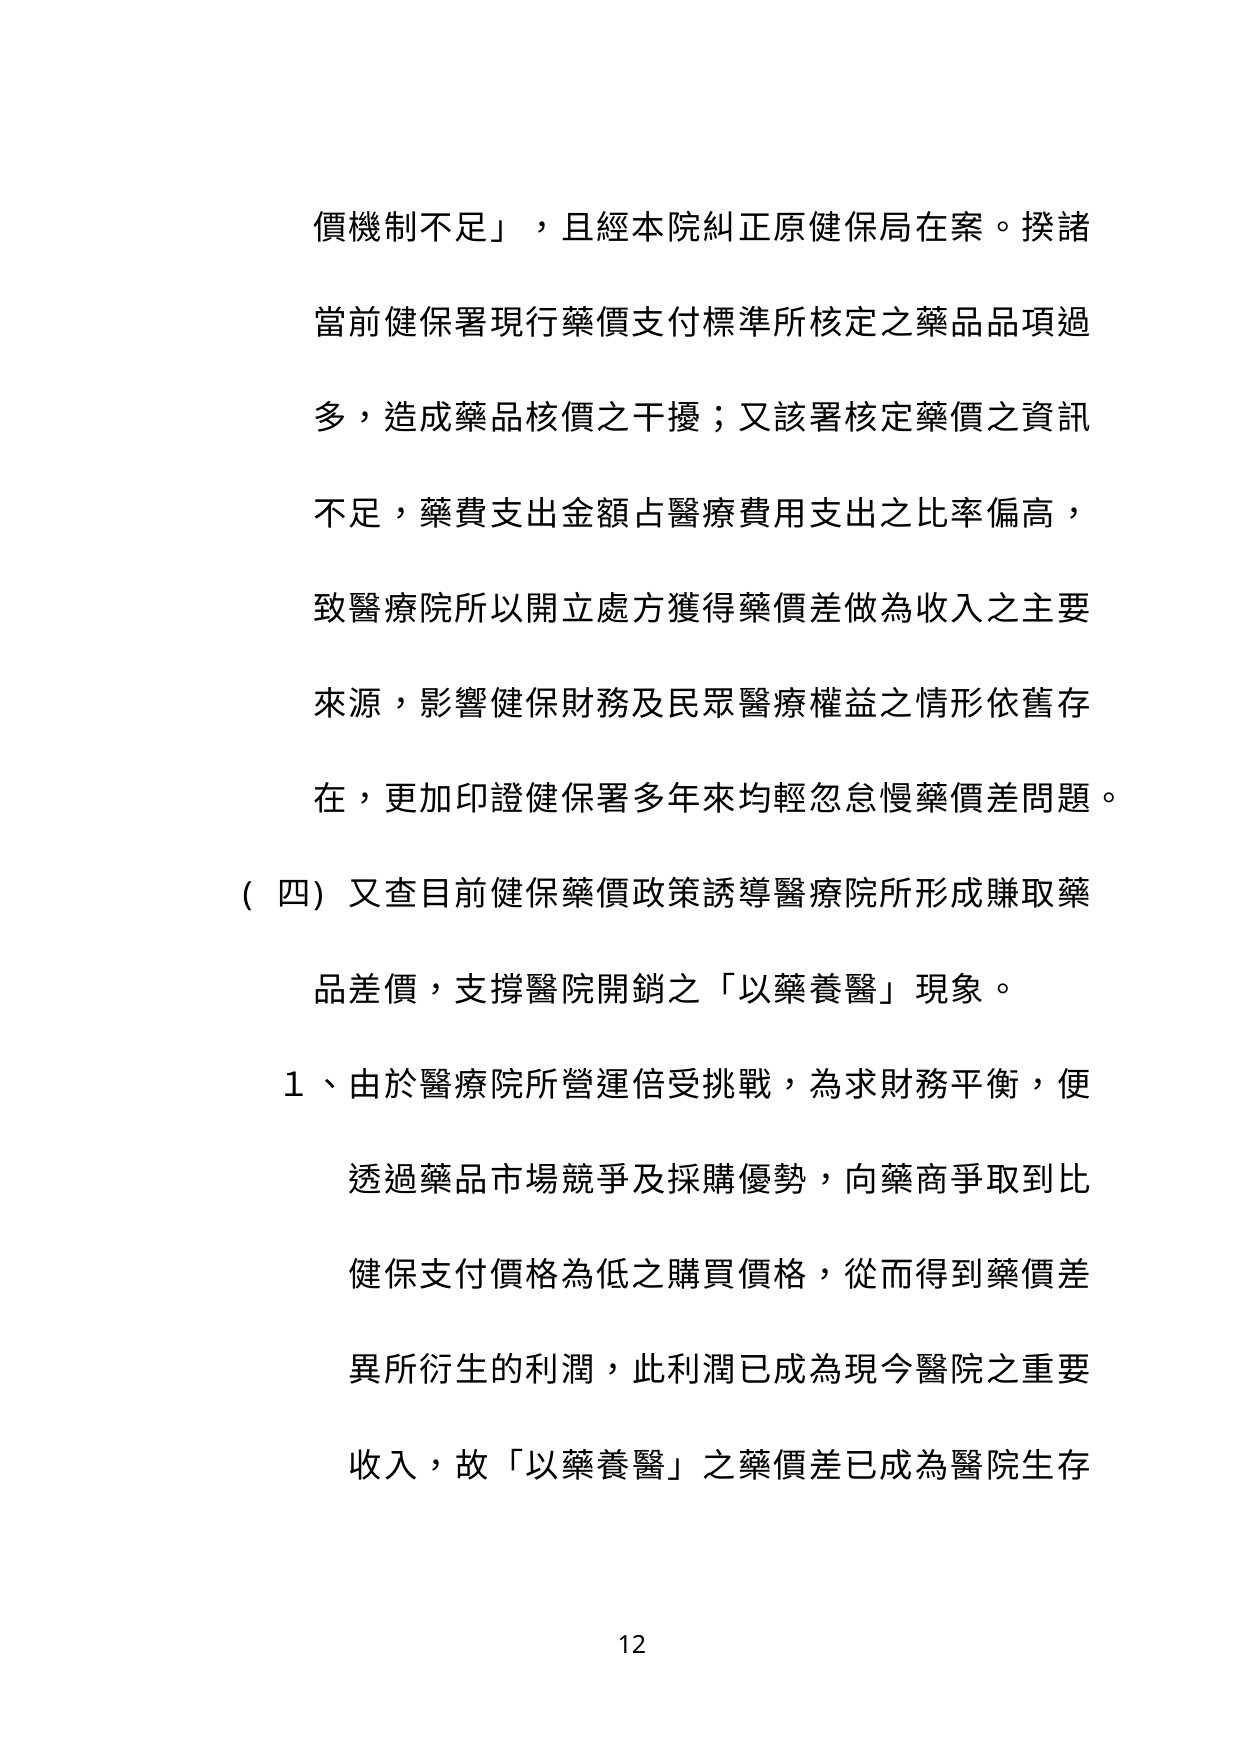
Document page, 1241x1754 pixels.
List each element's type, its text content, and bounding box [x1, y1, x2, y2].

subtitle 又查目前健保藥價政策誘導醫療院所形成賺取藥品差價，支撐醫院開銷之「以藥養醫」現象。 [242, 844, 1092, 1034]
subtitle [242, 177, 1092, 844]
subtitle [278, 1034, 1092, 1510]
